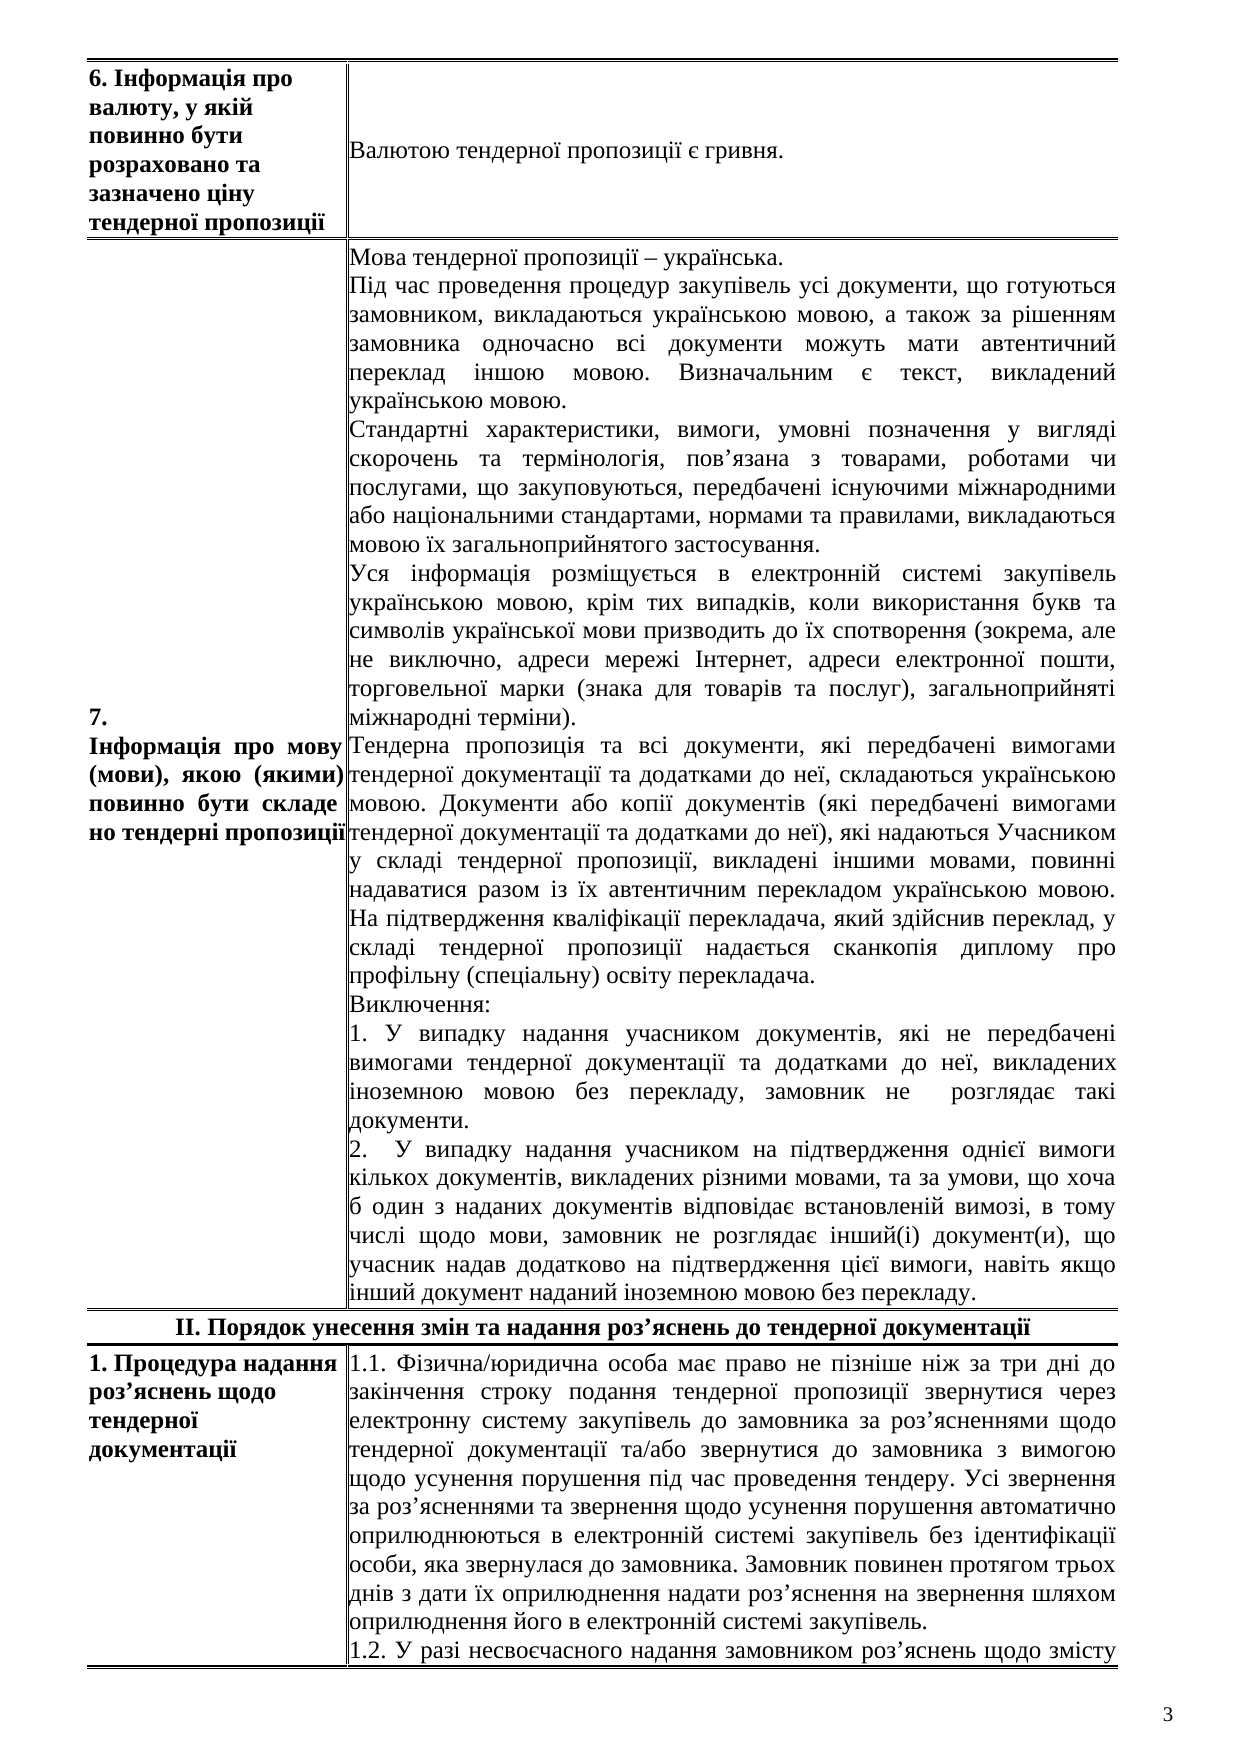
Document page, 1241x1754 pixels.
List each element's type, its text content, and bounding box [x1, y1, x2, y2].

table_cell Валютою тендерної пропозиції є гривня. [348, 62, 1118, 237]
table_cell II. Порядок унесення змін та надання роз’яснень до тендерної документації [87, 1311, 1118, 1343]
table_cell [87, 1346, 347, 1665]
table_cell 6. Інформація про валюту, у якій повинно бути розраховано та зазначено ціну тендерної пропозиції [87, 62, 347, 237]
table_cell 7. Інформація про мову (мови), якою (якими) повинно бути складено тендерні пропозиції [87, 240, 346, 1308]
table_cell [348, 1346, 1118, 1665]
table_cell Мова тендерної пропозиції – українська. Під час проведення процедур закупівель усі документи, що готуються замовником, викладаються українською мовою, а також за рішенням замовника одночасно всі документи можуть мати автентичний переклад іншою мовою. Визначальним є текст, викладений українською мовою. Стандартні характеристики, вимоги, умовні позначення у вигляді скорочень та термінологія, пов’язана з товарами, роботами чи послугами, що закуповуються, передбачені існуючими міжнародними або національними стандартами, нормами та правилами, викладаються мовою їх загальноприйнятого застосування. Уся інформація розміщується в електронній системі закупівель українською мовою, крім тих випадків, коли використання букв та символів української мови призводить до їх спотворення (зокрема, але не виключно, адреси мережі Інтернет, адреси електронної пошти, торговельної марки (знака для товарів та послуг), загальноприйняті міжнародні терміни). Тендерна пропозиція та всі документи, які передбачені вимогами тендерної документації та додатками до неї, складаються українською мовою. Документи або копії документів (які передбачені вимогами тендерної документації та додатками до неї), які надаються Учасником у складі тендерної пропозиції, викладені іншими мовами, повинні надаватися разом із їх автентичним перекладом українською мовою. На підтвердження кваліфікації перекладача, який здійснив переклад, у складі тендерної пропозиції надається сканкопія диплому про профільну (спеціальну) освіту перекладача. Виключення: 1. У випадку надання учасником документів, які не передбачені вимогами тендерної документації та додатками до неї, викладених іноземною мовою без перекладу, замовник не розглядає такі документи. 2. У випадку надання учасником на підтвердження однієї вимоги кількох документів, викладених різними мовами, та за умови, що хоча б один з наданих документів відповідає встановленій вимозі, в тому числі щодо мови, замовник не розглядає інший(і) документ(и), що учасник надав додатково на підтвердження цієї вимоги, навіть якщо інший документ наданий іноземною мовою без перекладу. [349, 240, 1118, 1308]
